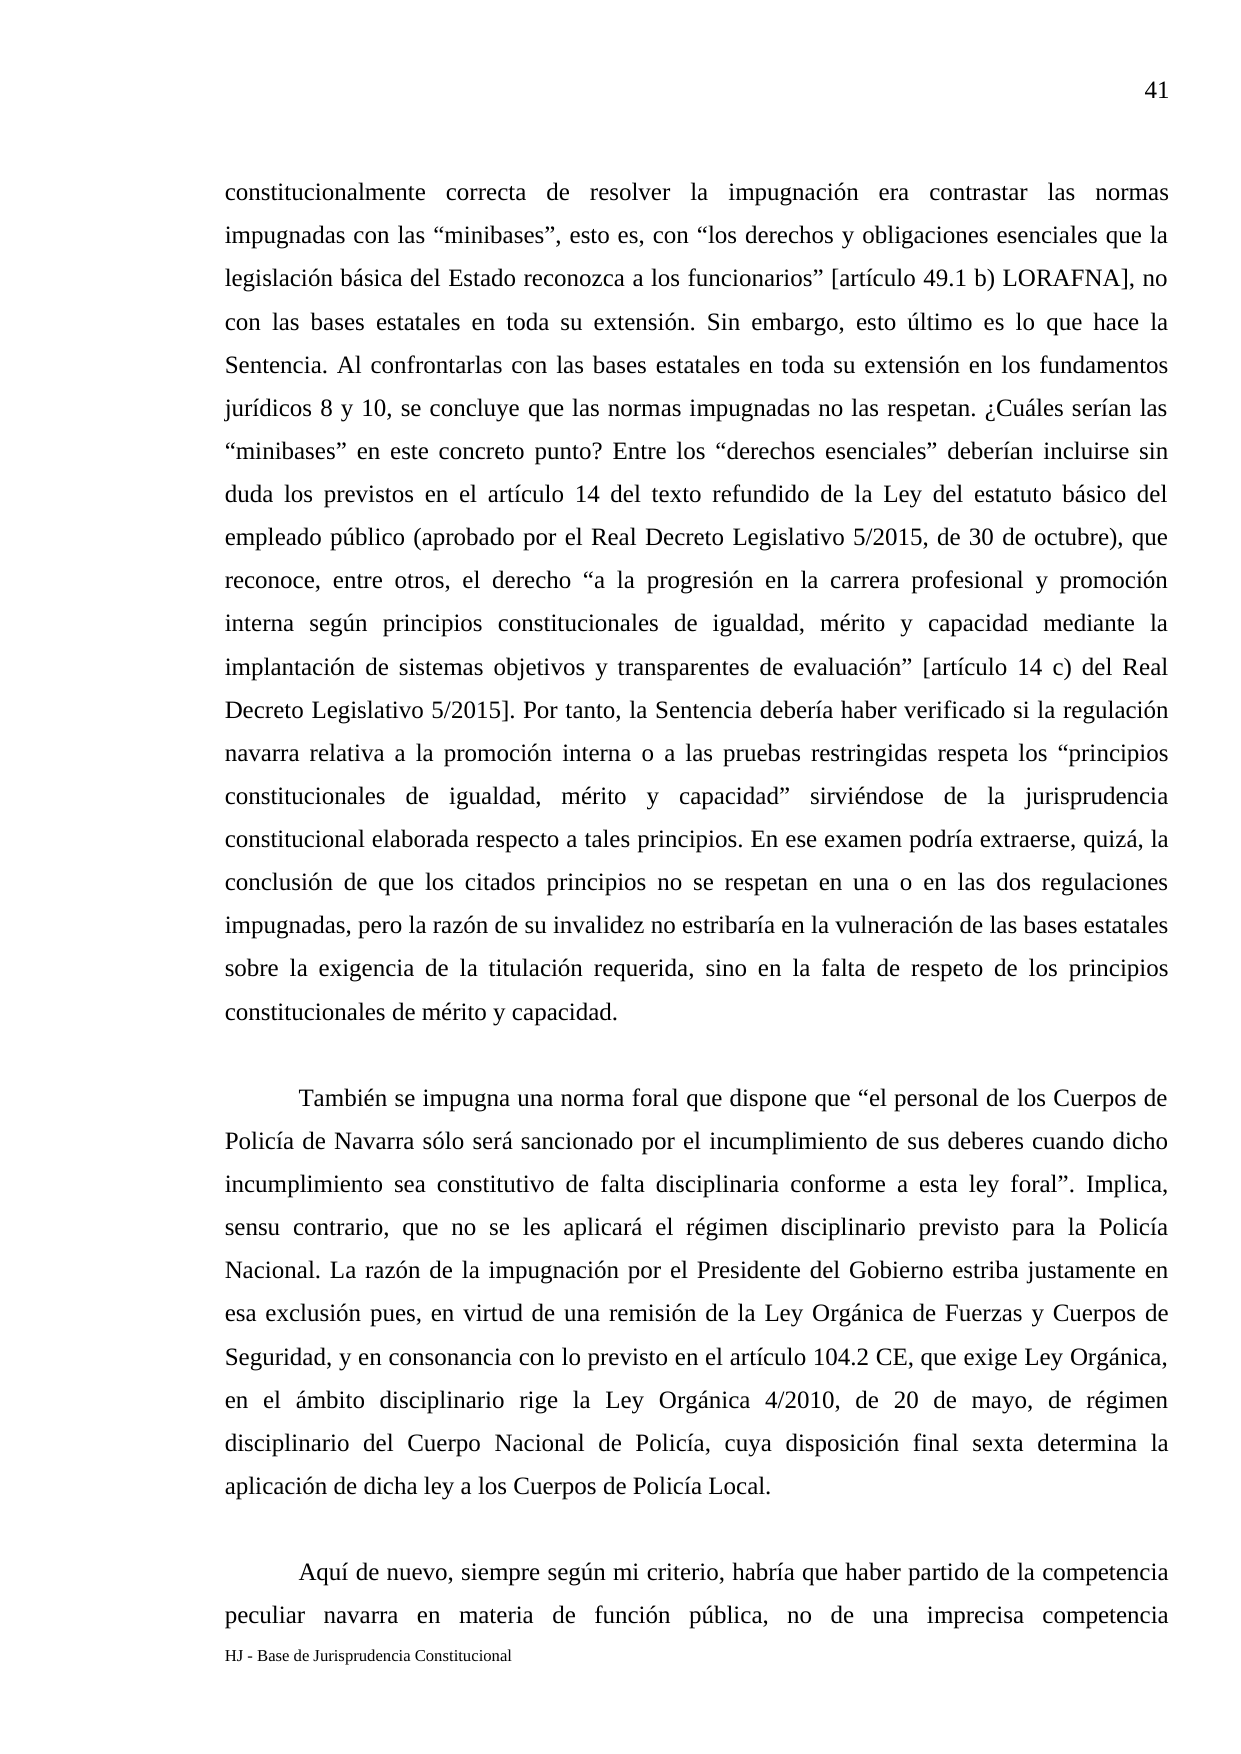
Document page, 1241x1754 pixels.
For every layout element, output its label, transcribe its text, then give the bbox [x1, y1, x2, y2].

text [224, 177, 1169, 1025]
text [224, 1557, 1169, 1629]
text También se impugna una norma foral que dispone que “el personal de los Cuerpos de Policía de Navarra sólo será sancionado por el incumplimiento de sus deberes cuando dicho incumplimiento sea constitutivo de falta disciplinaria conforme a esta ley foral”. Implica, sensu contrario, que no se les aplicará el régimen disciplinario previsto para la Policía Nacional. La razón de la impugnación por el Presidente del Gobierno estriba justamente en esa exclusión pues, en virtud de una remisión de la Ley Orgánica de Fuerzas y Cuerpos de Seguridad, y en consonancia con lo previsto en el artículo 104.2 CE, que exige Ley Orgánica, en el ámbito disciplinario rige la Ley Orgánica 4/2010, de 20 de mayo, de régimen disciplinario del Cuerpo Nacional de Policía, cuya disposición final sexta determina la aplicación de dicha ley a los Cuerpos de Policía Local. [224, 1083, 1169, 1500]
